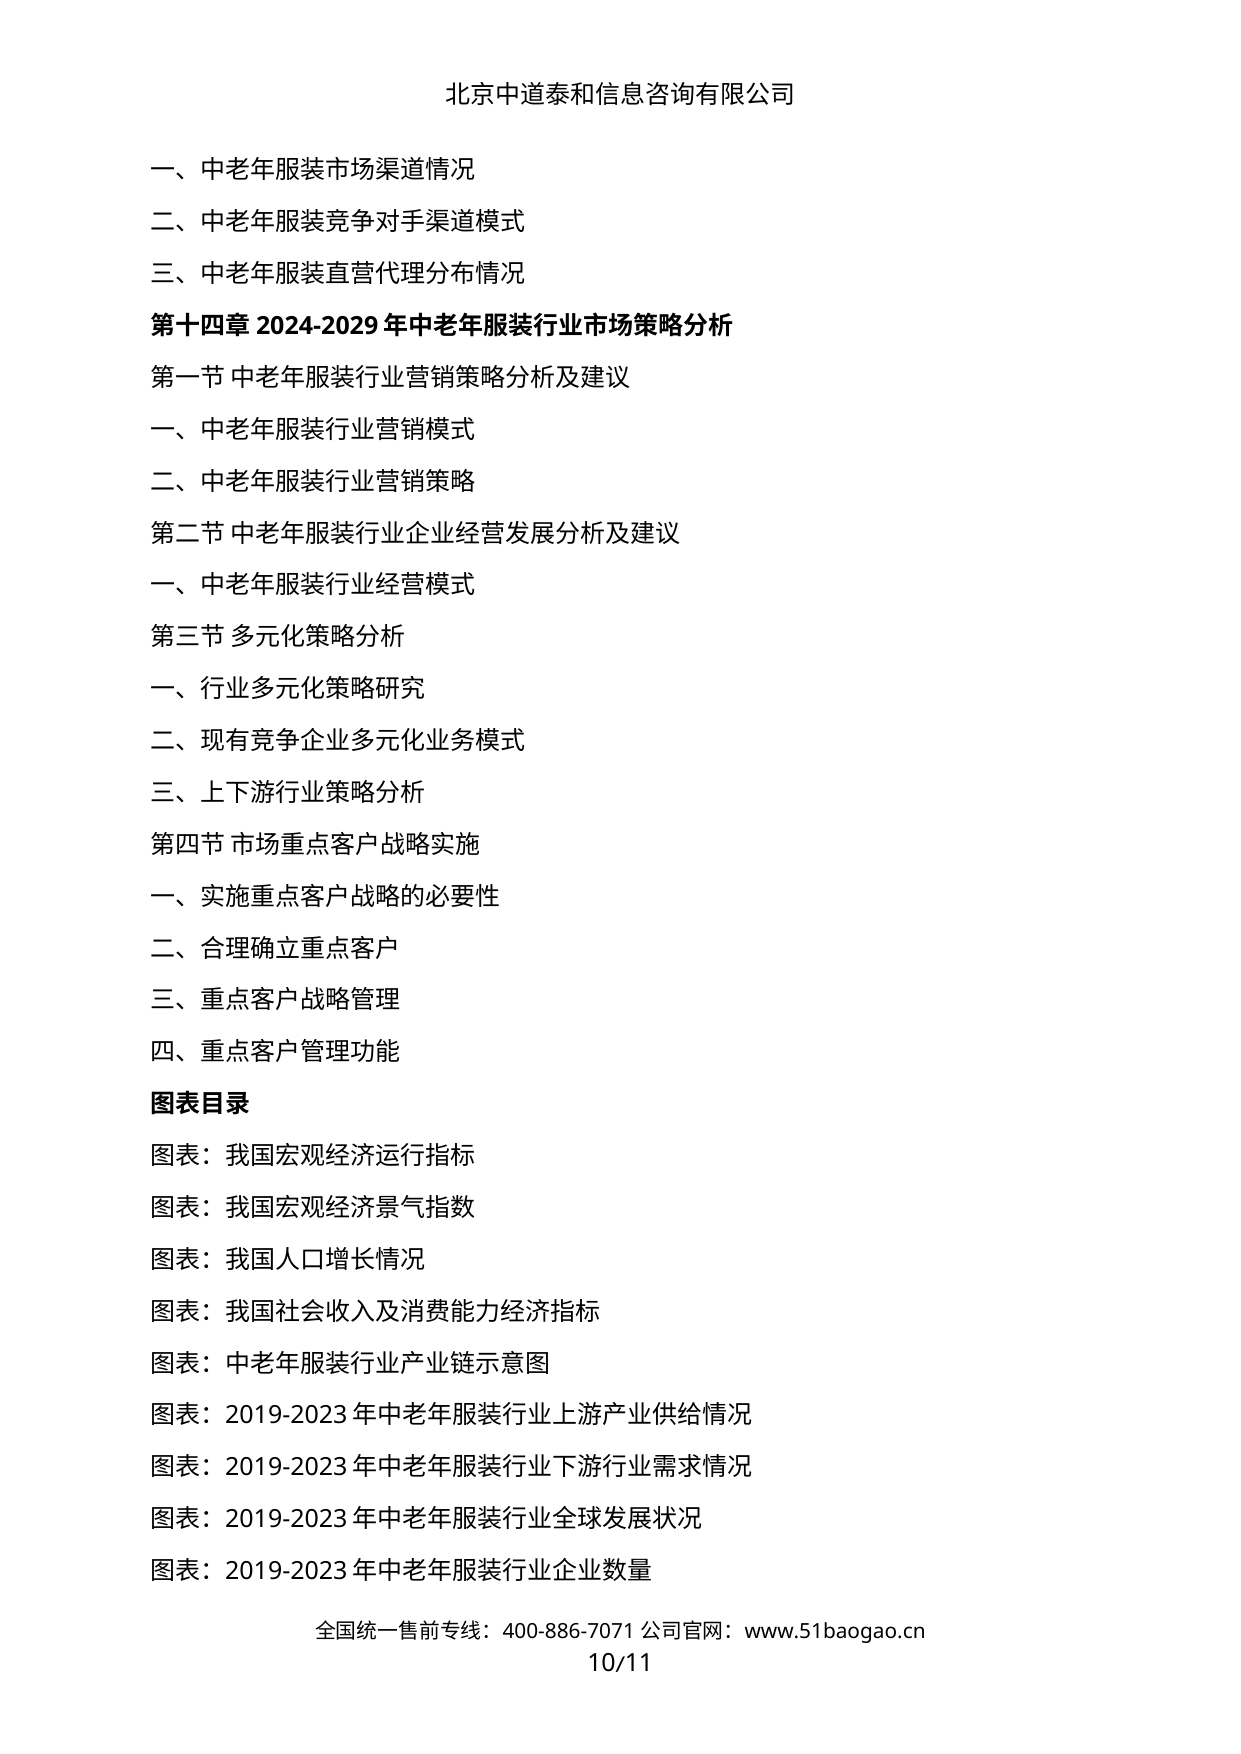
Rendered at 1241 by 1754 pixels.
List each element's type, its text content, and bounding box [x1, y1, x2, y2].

text 二、合理确立重点客户 [150, 928, 1090, 964]
text 图表：我国宏观经济运行指标 [150, 1136, 1090, 1172]
text 二、现有竞争企业多元化业务模式 [150, 721, 1090, 757]
text 三、中老年服装直营代理分布情况 [150, 254, 1090, 290]
text 一、实施重点客户战略的必要性 [150, 876, 1090, 912]
text 二、中老年服装行业营销策略 [150, 461, 1090, 497]
text 图表：中老年服装行业产业链示意图 [150, 1343, 1090, 1379]
text 第十四章 2024-2029年中老年服装行业市场策略分析 [150, 306, 1090, 342]
text 一、行业多元化策略研究 [150, 669, 1090, 705]
text 图表：我国人口增长情况 [150, 1239, 1090, 1276]
text 第三节 多元化策略分析 [150, 617, 1090, 653]
text 图表：2019-2023年中老年服装行业下游行业需求情况 [150, 1447, 1090, 1483]
text 第一节 中老年服装行业营销策略分析及建议 [150, 357, 1090, 394]
text 一、中老年服装市场渠道情况 [150, 150, 1090, 186]
text 图表：2019-2023年中老年服装行业企业数量 [150, 1551, 1090, 1587]
text 四、重点客户管理功能 [150, 1032, 1090, 1068]
text 第四节 市场重点客户战略实施 [150, 824, 1090, 861]
text 二、中老年服装竞争对手渠道模式 [150, 202, 1090, 238]
text 第二节 中老年服装行业企业经营发展分析及建议 [150, 513, 1090, 549]
text 三、重点客户战略管理 [150, 980, 1090, 1016]
text 三、上下游行业策略分析 [150, 772, 1090, 809]
text 一、中老年服装行业经营模式 [150, 565, 1090, 601]
text 图表：2019-2023年中老年服装行业上游产业供给情况 [150, 1395, 1090, 1431]
text 图表：2019-2023年中老年服装行业全球发展状况 [150, 1499, 1090, 1535]
text 图表：我国社会收入及消费能力经济指标 [150, 1291, 1090, 1327]
text 图表目录 [150, 1084, 1090, 1120]
text 一、中老年服装行业营销模式 [150, 409, 1090, 446]
text 图表：我国宏观经济景气指数 [150, 1187, 1090, 1224]
